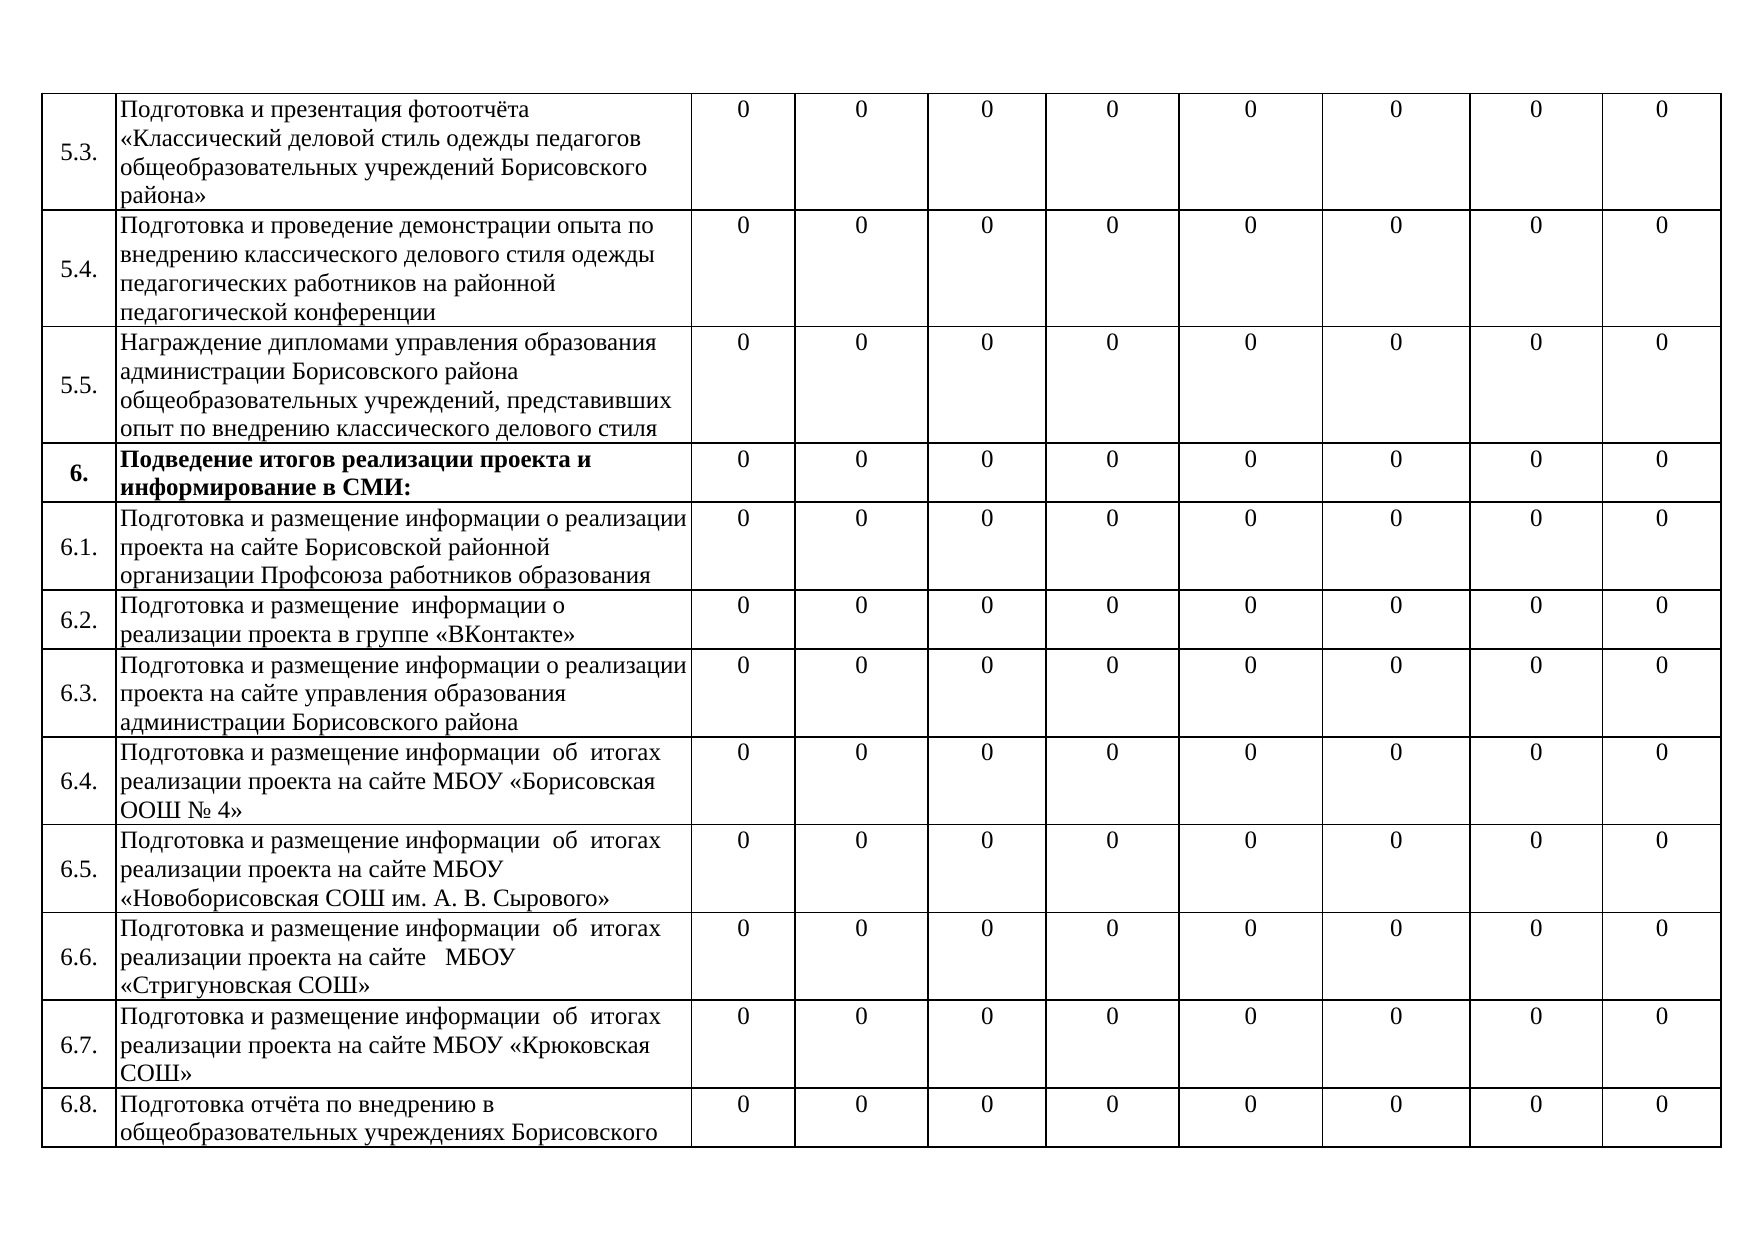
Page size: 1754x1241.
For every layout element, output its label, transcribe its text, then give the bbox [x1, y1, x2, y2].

table_cell 0 [796, 211, 927, 326]
table_cell 0 [1471, 211, 1602, 326]
table_cell 0 [1180, 650, 1322, 736]
table_cell 0 [1180, 1001, 1322, 1087]
table_cell 0 [692, 211, 794, 326]
table_cell 0 [929, 1001, 1045, 1087]
table_cell 0 [1180, 591, 1322, 648]
table_cell 0 [1471, 913, 1602, 999]
table_cell Подготовка и размещение информации о реализации проекта в группе «ВКонтакте» [117, 591, 691, 648]
table_cell 0 [1180, 327, 1322, 442]
table_cell 0 [1603, 825, 1720, 912]
table_cell 0 [1047, 503, 1178, 589]
table_cell Подготовка и размещение информации о реализации проекта на сайте управления образования администрации Борисовского района [117, 650, 691, 736]
table_cell 6.1. [43, 503, 115, 589]
table_cell 0 [692, 1089, 794, 1146]
table_cell 6.8. [43, 1089, 115, 1146]
table_cell 6.3. [43, 650, 115, 736]
table_cell 0 [929, 327, 1045, 442]
table_cell 0 [1471, 1089, 1602, 1146]
table_cell 0 [1471, 327, 1602, 442]
table_cell 0 [796, 327, 927, 442]
table_cell 0 [1323, 913, 1469, 999]
table_cell 0 [1603, 650, 1720, 736]
table_cell Подготовка и размещение информации об итогах реализации проекта на сайте МБОУ «Борисовская ООШ № 4» [117, 738, 691, 824]
table_cell 0 [1047, 1001, 1178, 1087]
table_cell 0 [1471, 825, 1602, 912]
table_cell 0 [692, 503, 794, 589]
table_cell 0 [692, 444, 794, 501]
table_cell 0 [692, 1001, 794, 1087]
table_cell 0 [929, 650, 1045, 736]
table_cell 0 [1047, 211, 1178, 326]
table_cell 0 [692, 94, 794, 209]
table_cell 0 [1603, 211, 1720, 326]
table_cell 0 [796, 738, 927, 824]
table_cell 0 [1603, 913, 1720, 999]
table_cell 0 [796, 825, 927, 912]
table_cell 0 [1323, 591, 1469, 648]
table_cell 5.5. [43, 327, 115, 442]
table_cell 0 [1603, 738, 1720, 824]
table_cell Подготовка и размещение информации об итогах реализации проекта на сайте МБОУ «Новоборисовская СОШ им. А. В. Сырового» [117, 825, 691, 912]
table_cell 0 [1047, 94, 1178, 209]
table_cell Подготовка и размещение информации об итогах реализации проекта на сайте МБОУ «Крюковская СОШ» [117, 1001, 691, 1087]
table_cell 0 [1180, 738, 1322, 824]
table_cell Подготовка и размещение информации об итогах реализации проекта на сайте МБОУ «Стригуновская СОШ» [117, 913, 691, 999]
table_cell 0 [929, 591, 1045, 648]
table_cell 5.4. [43, 211, 115, 326]
table_cell 0 [1323, 94, 1469, 209]
table_cell 0 [1603, 503, 1720, 589]
table_cell 0 [1323, 825, 1469, 912]
table_cell 0 [1603, 94, 1720, 209]
table_cell 0 [1323, 444, 1469, 501]
table_cell 0 [692, 650, 794, 736]
table_cell 0 [1047, 913, 1178, 999]
table_cell 0 [929, 94, 1045, 209]
table_cell 0 [796, 503, 927, 589]
table_cell 0 [692, 738, 794, 824]
table_cell 0 [1180, 211, 1322, 326]
table_cell Подготовка и размещение информации о реализации проекта на сайте Борисовской районной организации Профсоюза работников образования [117, 503, 691, 589]
table_cell 0 [796, 591, 927, 648]
table_cell 0 [1047, 444, 1178, 501]
table_cell 0 [1471, 650, 1602, 736]
table_cell 5.3. [43, 94, 115, 209]
table_cell 0 [1047, 591, 1178, 648]
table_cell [117, 1089, 691, 1146]
table_cell 0 [1323, 503, 1469, 589]
table_cell 0 [1603, 1001, 1720, 1087]
table_cell 6.6. [43, 913, 115, 999]
table_cell 0 [796, 94, 927, 209]
table_cell 0 [1323, 738, 1469, 824]
table_cell 0 [1323, 211, 1469, 326]
table_cell 0 [1047, 650, 1178, 736]
table_cell 0 [1603, 1089, 1720, 1146]
table_cell 0 [1323, 1089, 1469, 1146]
table_cell 0 [1180, 1089, 1322, 1146]
table_cell Подготовка и проведение демонстрации опыта по внедрению классического делового стиля одежды педагогических работников на районной педагогической конференции [117, 211, 691, 326]
table_cell 6.5. [43, 825, 115, 912]
table_cell 0 [692, 591, 794, 648]
table_cell 0 [692, 327, 794, 442]
table_cell Подготовка и презентация фотоотчёта «Классический деловой стиль одежды педагогов общеобразовательных учреждений Борисовского района» [117, 94, 691, 209]
table_cell 0 [1047, 1089, 1178, 1146]
table_cell 6.4. [43, 738, 115, 824]
table_cell 0 [929, 211, 1045, 326]
table_cell 0 [1180, 913, 1322, 999]
table_cell Подведение итогов реализации проекта и информирование в СМИ: [117, 444, 691, 501]
table_cell 0 [1047, 825, 1178, 912]
table_cell 0 [1180, 444, 1322, 501]
table_cell 0 [1471, 94, 1602, 209]
table_cell 6.7. [43, 1001, 115, 1087]
table_cell 0 [1180, 503, 1322, 589]
table_cell 0 [1471, 738, 1602, 824]
table_cell 0 [1471, 1001, 1602, 1087]
table_cell 0 [1323, 327, 1469, 442]
table_cell 0 [929, 825, 1045, 912]
table_cell 0 [796, 1089, 927, 1146]
table_cell 0 [1471, 591, 1602, 648]
table_cell 0 [1603, 444, 1720, 501]
table_cell 0 [929, 913, 1045, 999]
table_cell 0 [929, 444, 1045, 501]
table_cell 0 [1323, 650, 1469, 736]
table_cell 0 [796, 650, 927, 736]
table_cell 0 [1323, 1001, 1469, 1087]
table_cell 0 [1180, 825, 1322, 912]
table_cell 0 [1603, 591, 1720, 648]
table_cell 0 [692, 825, 794, 912]
table_cell 0 [692, 913, 794, 999]
table_cell 0 [796, 444, 927, 501]
table_cell 0 [1471, 444, 1602, 501]
table_cell 6. [43, 444, 115, 501]
table_cell 0 [1180, 94, 1322, 209]
table_cell Награждение дипломами управления образования администрации Борисовского района общеобразовательных учреждений, представивших опыт по внедрению классического делового стиля [117, 327, 691, 442]
table_cell 0 [929, 1089, 1045, 1146]
table_cell 0 [1471, 503, 1602, 589]
table_cell 0 [1047, 327, 1178, 442]
table_cell 0 [1047, 738, 1178, 824]
table_cell 0 [929, 503, 1045, 589]
table_cell 0 [796, 1001, 927, 1087]
table_cell 0 [796, 913, 927, 999]
table_cell 0 [929, 738, 1045, 824]
table_cell 0 [1603, 327, 1720, 442]
table_cell 6.2. [43, 591, 115, 648]
